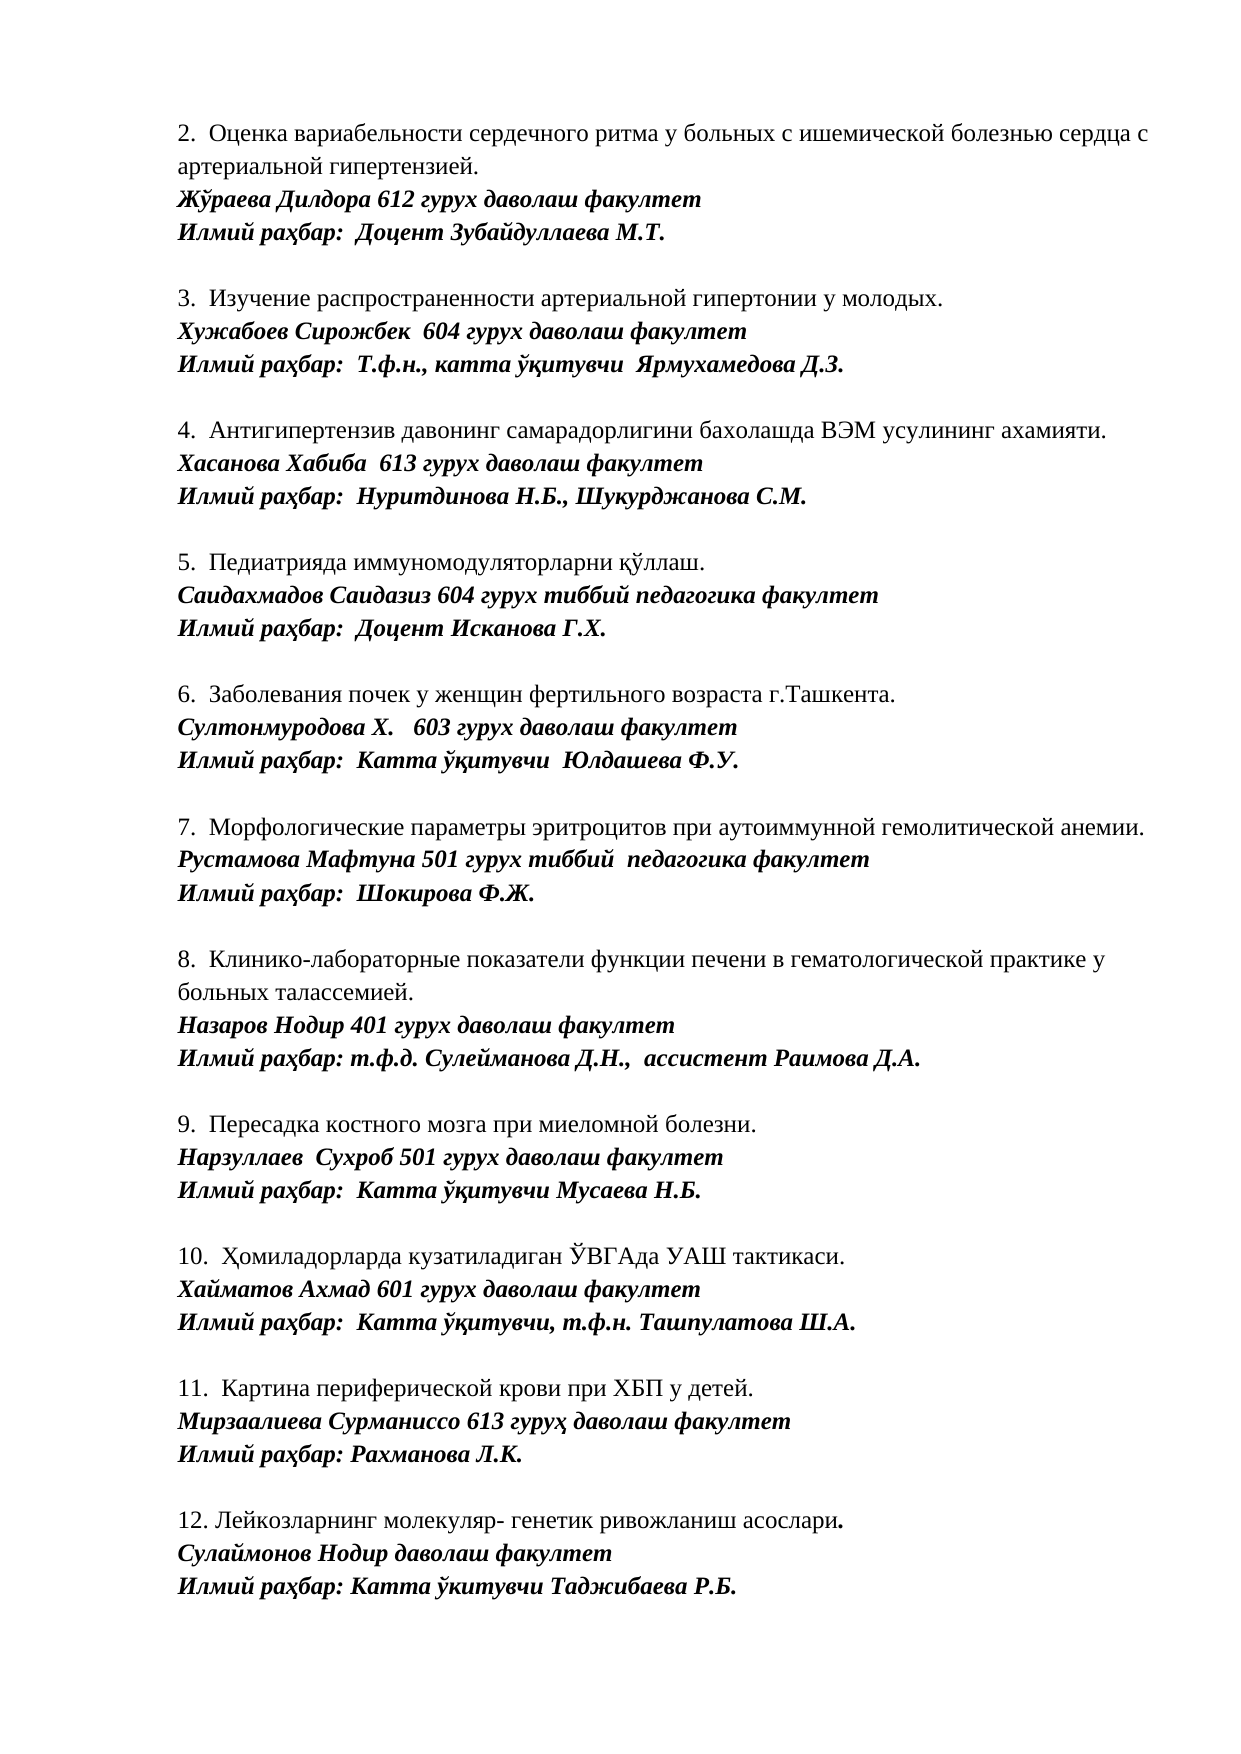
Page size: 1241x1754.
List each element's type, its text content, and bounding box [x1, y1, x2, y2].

text Назаров Нодир 401 гурух даволаш факултет [177, 1010, 1152, 1038]
text Илмий раҳбар: Катта ўқитувчи, т.ф.н. Ташпулатова Ш.А. [177, 1307, 1152, 1336]
text 6. Заболевания почек у женщин фертильного возраста г.Ташкента. [177, 679, 1152, 708]
text Илмий раҳбар: Шокирова Ф.Ж. [177, 878, 1152, 906]
text 10. Ҳомиладорларда кузатиладиган ЎВГАда УАШ тактикаси. [177, 1241, 1152, 1269]
text Хайматов Ахмад 601 гурух даволаш факултет [177, 1274, 1152, 1303]
text Мирзаалиева Сурманиссо 613 гуруҳ даволаш факултет [177, 1406, 1152, 1435]
text Сулаймонов Нодир даволаш факултет [177, 1538, 1152, 1567]
text Илмий раҳбар: т.ф.д. Сулейманова Д.Н., ассистент Раимова Д.А. [177, 1043, 1152, 1071]
text 7. Морфологические параметры эритроцитов при аутоиммунной гемолитической анемии. [177, 812, 1152, 840]
text 2. Оценка вариабельности сердечного ритма у больных с ишемической болезнью сердца с артериальной гипертензией. [177, 118, 1152, 180]
text 3. Изучение распространенности артериальной гипертонии у молодых. [177, 283, 1152, 312]
text Илмий раҳбар: Катта ўқитувчи Юлдашева Ф.У. [177, 746, 1152, 774]
text 5. Педиатрияда иммуномодуляторларни қўллаш. [177, 547, 1152, 576]
text Илмий раҳбар: Доцент Зубайдуллаева М.Т. [177, 217, 1152, 246]
text Хужабоев Сирожбек 604 гурух даволаш факултет [177, 316, 1152, 345]
text 4. Антигипертензив давонинг самарадорлигини бахолашда ВЭМ усулининг ахамияти. Хасанова Хабиба 613 гурух даволаш факултет [177, 415, 1152, 477]
text Рустамова Мафтуна 501 гурух тиббий педагогика факултет [177, 844, 1152, 873]
text 9. Пересадка костного мозга при миеломной болезни. [177, 1109, 1152, 1137]
text Илмий раҳбар: Катта ўқитувчи Мусаева Н.Б. [177, 1175, 1152, 1203]
text Султонмуродова Х. 603 гурух даволаш факултет [177, 712, 1152, 741]
text Илмий раҳбар: Т.ф.н., катта ўқитувчи Ярмухамедова Д.З. [177, 349, 1152, 378]
text 8. Клинико-лабораторные показатели функции печени в гематологической практике у больных талассемией. [177, 944, 1152, 1005]
text Саидахмадов Саидазиз 604 гурух тиббий педагогика факултет [177, 580, 1152, 609]
text Илмий раҳбар: Катта ўкитувчи Таджибаева Р.Б. [177, 1571, 1152, 1600]
text Илмий раҳбар: Нуритдинова Н.Б., Шукурджанова С.М. [177, 481, 1152, 510]
text Илмий раҳбар: Рахманова Л.К. [177, 1439, 1152, 1468]
text Жўраева Дилдора 612 гурух даволаш факултет [177, 184, 1152, 213]
text 11. Картина периферической крови при ХБП у детей. [177, 1373, 1152, 1402]
text Илмий раҳбар: Доцент Исканова Г.Х. [177, 613, 1152, 642]
text 12. Лейкозларнинг молекуляр- генетик ривожланиш асослари. [177, 1505, 1152, 1534]
text Нарзуллаев Сухроб 501 гурух даволаш факултет [177, 1142, 1152, 1171]
